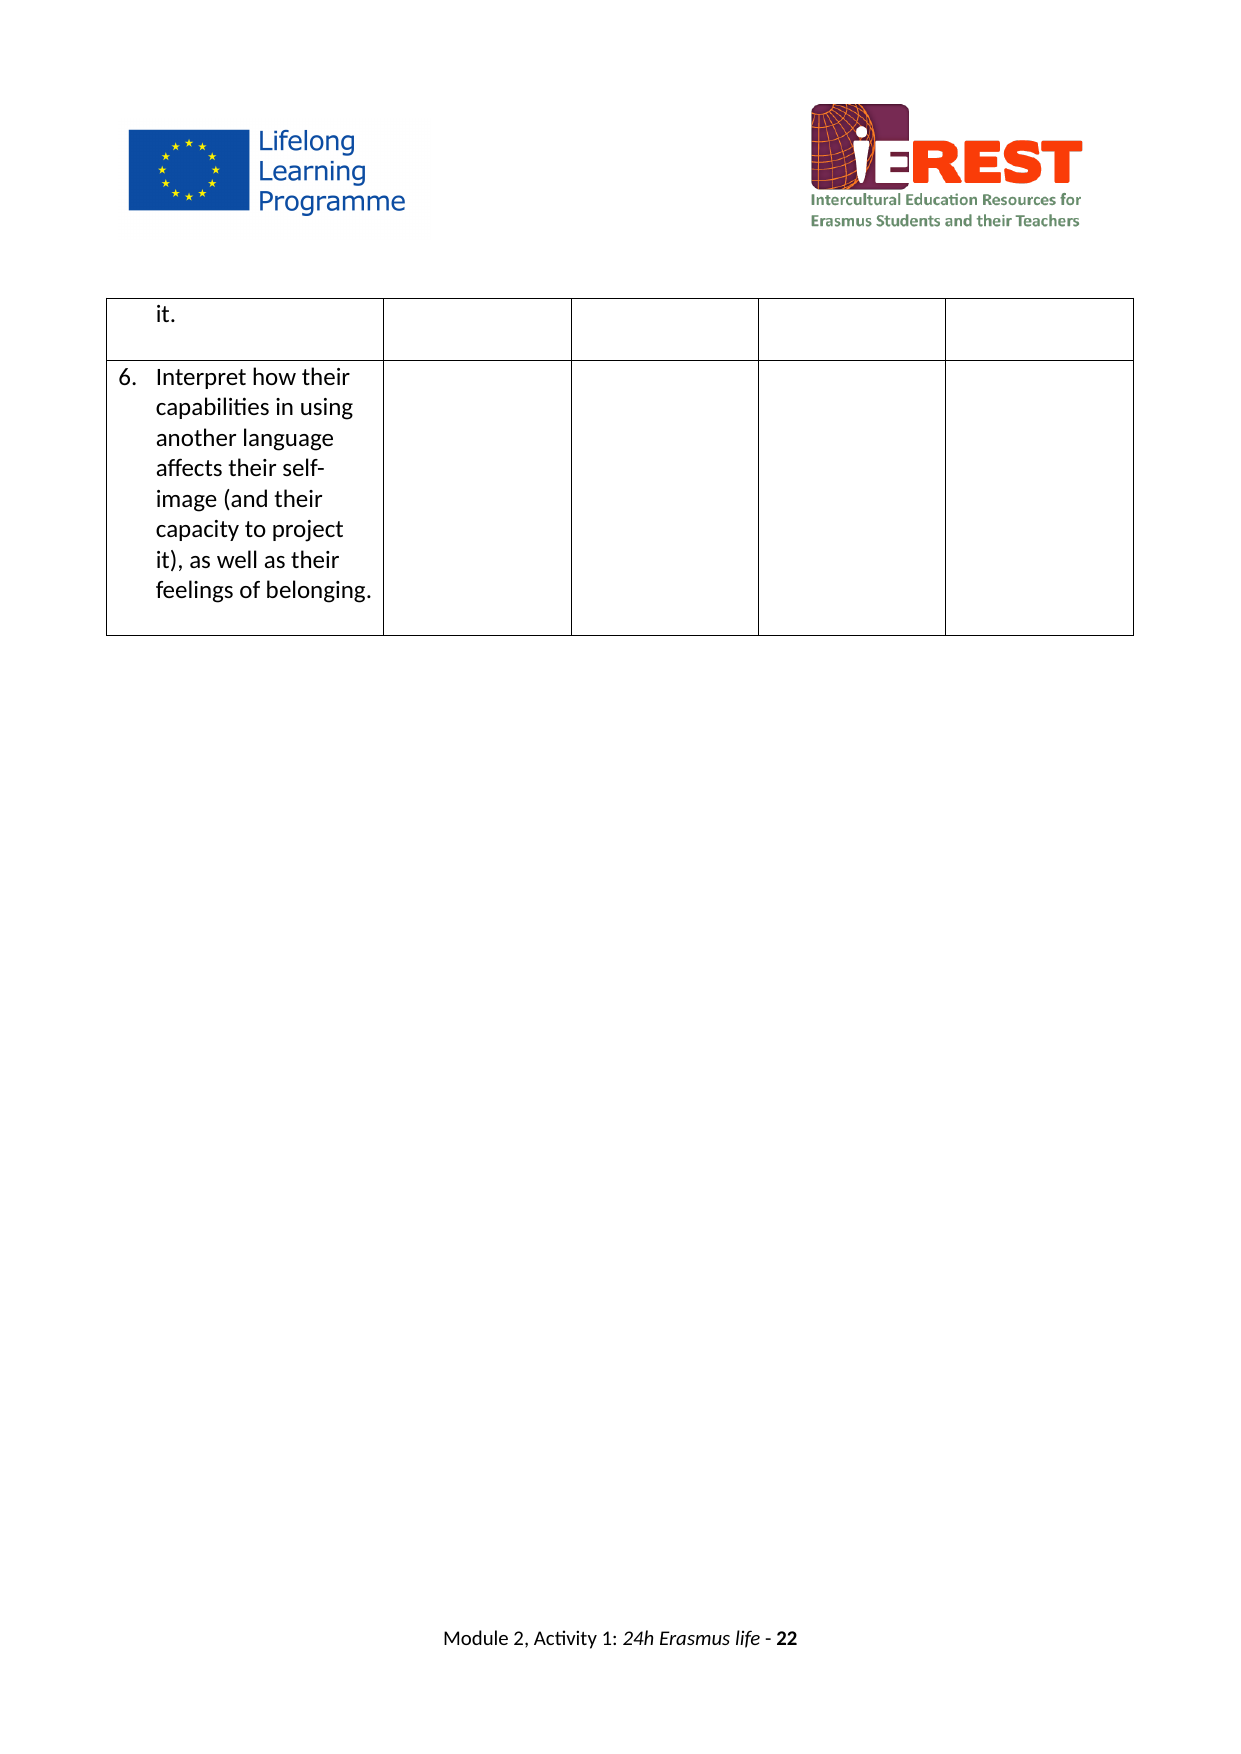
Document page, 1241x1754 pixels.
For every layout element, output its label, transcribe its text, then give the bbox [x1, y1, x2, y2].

table_cell [572, 361, 758, 635]
table_cell [946, 361, 1133, 635]
table_cell [572, 299, 758, 359]
table_cell [759, 361, 945, 635]
table_cell Demonstrate willingness to engage with the local environment and the people who inhabit it. [107, 299, 383, 359]
table_cell Interpret how their capabilities in using another language affects their self-image (and their capacity to project it), as well as their feelings of belonging. [107, 361, 383, 635]
picture [118, 118, 431, 240]
table_cell [759, 299, 945, 359]
table_cell [384, 299, 571, 359]
table_cell [384, 361, 571, 635]
picture [805, 97, 1086, 230]
table_cell [946, 299, 1133, 359]
